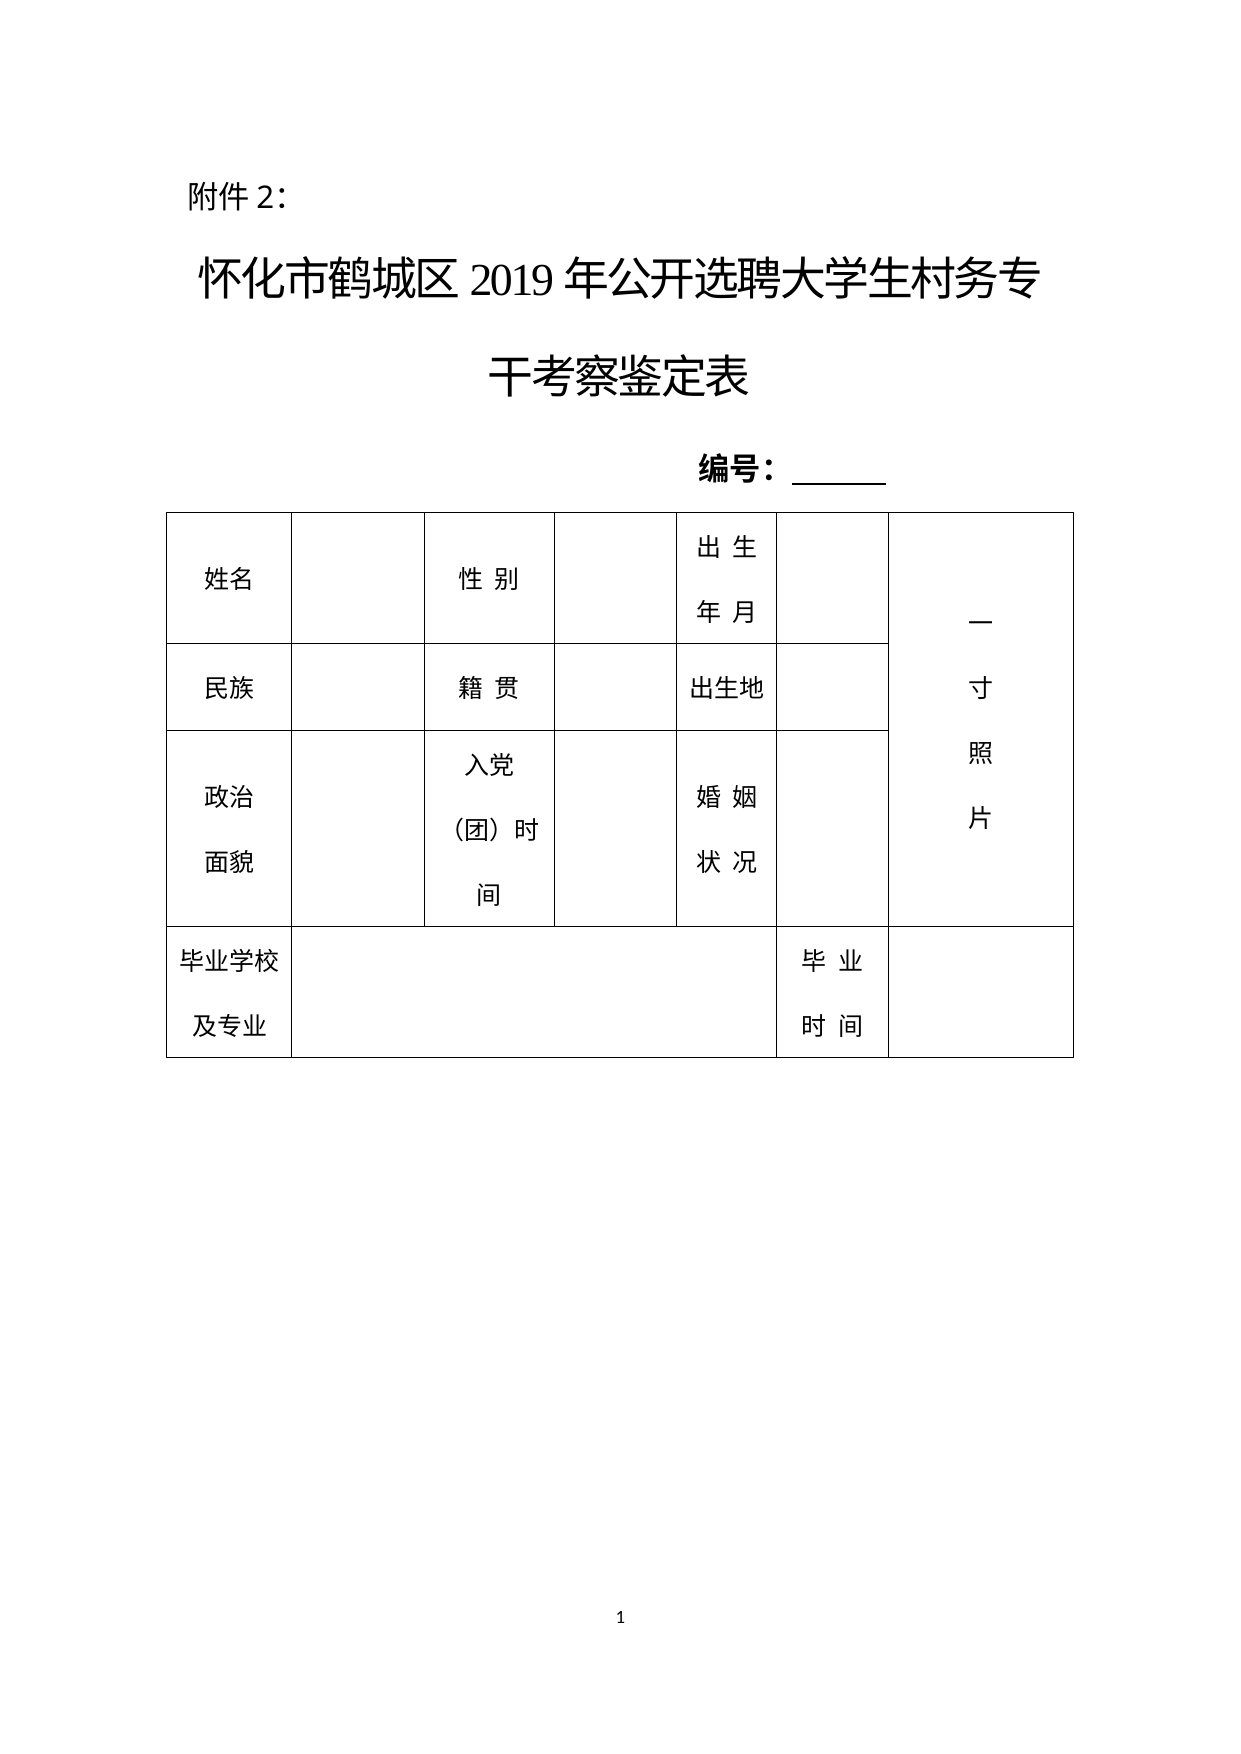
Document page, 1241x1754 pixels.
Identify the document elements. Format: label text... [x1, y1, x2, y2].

table_cell 民族 [167, 644, 291, 730]
text 怀化市鹤城区2019年公开选聘大学生村务专干考察鉴定表 [187, 227, 1053, 422]
table_cell [555, 731, 676, 926]
table_cell 出生地 [677, 644, 776, 730]
table_cell [555, 644, 676, 730]
table_cell [889, 927, 1073, 1057]
table_cell [777, 644, 888, 730]
table_cell [292, 927, 776, 1057]
text 编号： [187, 434, 1053, 499]
table_cell 婚 姻 状 况 [677, 731, 776, 926]
table_cell 毕 业 时 间 [777, 927, 888, 1057]
table_cell [292, 644, 424, 730]
table_cell 入党（团）时 间 [425, 731, 554, 926]
table_header [555, 513, 676, 643]
table_header [292, 513, 424, 643]
table_header [777, 513, 888, 643]
table_cell 籍 贯 [425, 644, 554, 730]
table_cell [292, 731, 424, 926]
table_cell 政治 面貌 [167, 731, 291, 926]
table_header 出 生 年 月 [677, 513, 776, 643]
table_header 姓名 [167, 513, 291, 643]
table_header 一 寸 照 片 [889, 513, 1073, 926]
table_cell 毕业学校及专业 [167, 927, 291, 1057]
table_header 性 别 [425, 513, 554, 643]
table_cell [777, 731, 888, 926]
text 附件2： [187, 162, 1053, 227]
